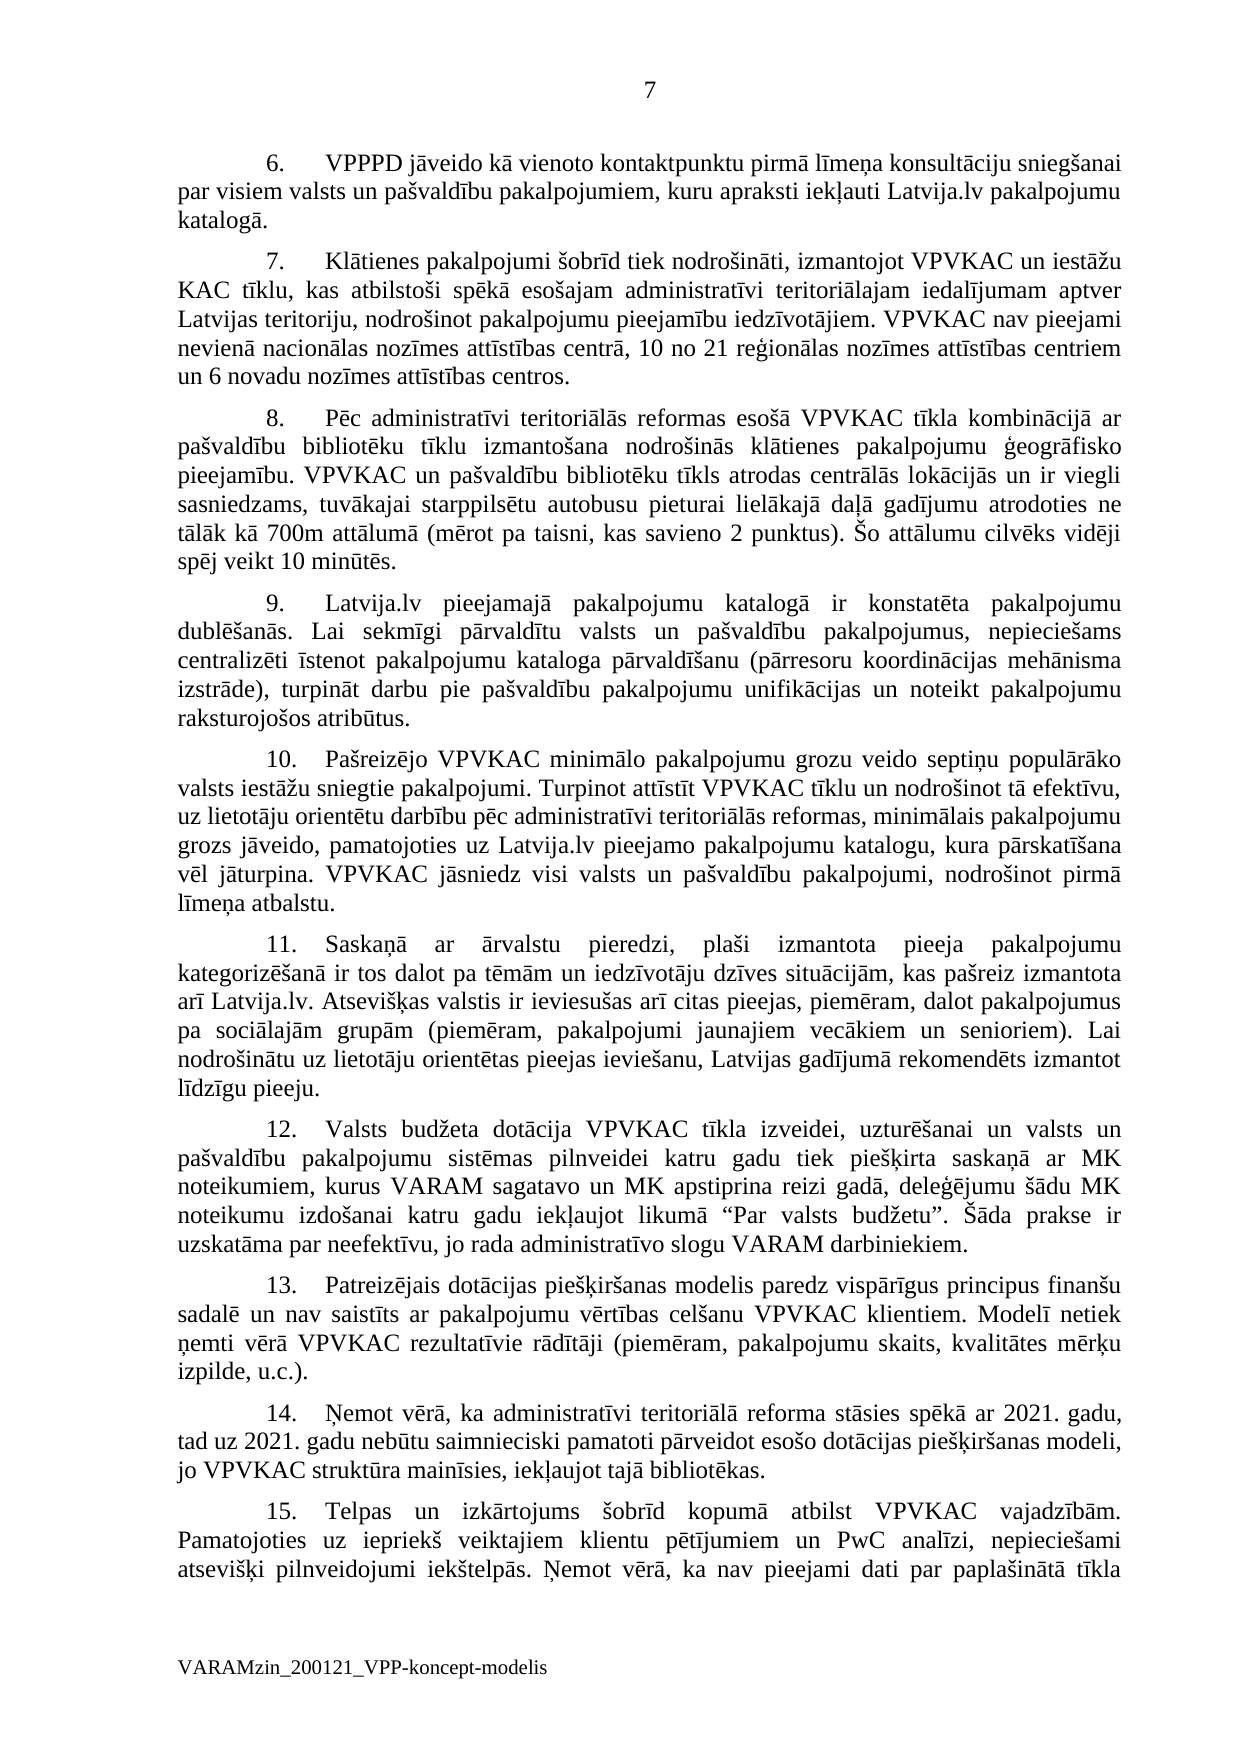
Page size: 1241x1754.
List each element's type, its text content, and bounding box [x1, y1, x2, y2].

list Valsts budžeta dotācija VPVKAC tīkla izveidei, uzturēšanai un valsts un pašvaldību pakalpojumu sistēmas pilnveidei katru gadu tiek piešķirta saskaņā ar MK noteikumiem, kurus VARAM sagatavo un MK apstiprina reizi gadā, deleģējumu šādu MK noteikumu izdošanai katru gadu iekļaujot likumā “Par valsts budžetu”. Šāda prakse ir uzskatāma par neefektīvu, jo rada administratīvo slogu VARAM darbiniekiem. [177, 1114, 1122, 1258]
list Saskaņā ar ārvalstu pieredzi, plaši izmantota pieeja pakalpojumu kategorizēšanā ir tos dalot pa tēmām un iedzīvotāju dzīves situācijām, kas pašreiz izmantota arī Latvija.lv. Atsevišķas valstis ir ieviesušas arī citas pieejas, piemēram, dalot pakalpojumus pa sociālajām grupām (piemēram, pakalpojumi jaunajiem vecākiem un senioriem). Lai nodrošinātu uz lietotāju orientētas pieejas ieviešanu, Latvijas gadījumā rekomendēts izmantot līdzīgu pieeju. [177, 929, 1122, 1101]
list Pašreizējo VPVKAC minimālo pakalpojumu grozu veido septiņu populārāko valsts iestāžu sniegtie pakalpojumi. Turpinot attīstīt VPVKAC tīklu un nodrošinot tā efektīvu, uz lietotāju orientētu darbību pēc administratīvi teritoriālās reformas, minimālais pakalpojumu grozs jāveido, pamatojoties uz Latvija.lv pieejamo pakalpojumu katalogu, kura pārskatīšana vēl jāturpina. VPVKAC jāsniedz visi valsts un pašvaldību pakalpojumi, nodrošinot pirmā līmeņa atbalstu. [177, 744, 1122, 916]
list Klātienes pakalpojumi šobrīd tiek nodrošināti, izmantojot VPVKAC un iestāžu KAC tīklu, kas atbilstoši spēkā esošajam administratīvi teritoriālajam iedalījumam aptver Latvijas teritoriju, nodrošinot pakalpojumu pieejamību iedzīvotājiem. VPVKAC nav pieejami nevienā nacionālas nozīmes attīstības centrā, 10 no 21 reģionālas nozīmes attīstības centriem un 6 novadu nozīmes attīstības centros. [177, 246, 1122, 390]
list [177, 1496, 1122, 1583]
list Patreizējais dotācijas piešķiršanas modelis paredz vispārīgus principus finanšu sadalē un nav saistīts ar pakalpojumu vērtības celšanu VPVKAC klientiem. Modelī netiek ņemti vērā VPVKAC rezultatīvie rādītāji (piemēram, pakalpojumu skaits, kvalitātes mērķu izpilde, u.c.). [177, 1270, 1122, 1385]
list Latvija.lv pieejamajā pakalpojumu katalogā ir konstatēta pakalpojumu dublēšanās. Lai sekmīgi pārvaldītu valsts un pašvaldību pakalpojumus, nepieciešams centralizēti īstenot pakalpojumu kataloga pārvaldīšanu (pārresoru koordinācijas mehānisma izstrāde), turpināt darbu pie pašvaldību pakalpojumu unifikācijas un noteikt pakalpojumu raksturojošos atribūtus. [177, 588, 1122, 731]
list Ņemot vērā, ka administratīvi teritoriālā reforma stāsies spēkā ar 2021. gadu, tad uz 2021. gadu nebūtu saimnieciski pamatoti pārveidot esošo dotācijas piešķiršanas modeli, jo VPVKAC struktūra mainīsies, iekļaujot tajā bibliotēkas. [177, 1398, 1122, 1484]
list VPPPD jāveido kā vienoto kontaktpunktu pirmā līmeņa konsultāciju sniegšanai par visiem valsts un pašvaldību pakalpojumiem, kuru apraksti iekļauti Latvija.lv pakalpojumu katalogā. [177, 148, 1122, 234]
list Pēc administratīvi teritoriālās reformas esošā VPVKAC tīkla kombinācijā ar pašvaldību bibliotēku tīklu izmantošana nodrošinās klātienes pakalpojumu ģeogrāfisko pieejamību. VPVKAC un pašvaldību bibliotēku tīkls atrodas centrālās lokācijās un ir viegli sasniedzams, tuvākajai starppilsētu autobusu pieturai lielākajā daļā gadījumu atrodoties ne tālāk kā 700m attālumā (mērot pa taisni, kas savieno 2 punktus). Šo attālumu cilvēks vidēji spēj veikt 10 minūtēs. [177, 403, 1122, 575]
